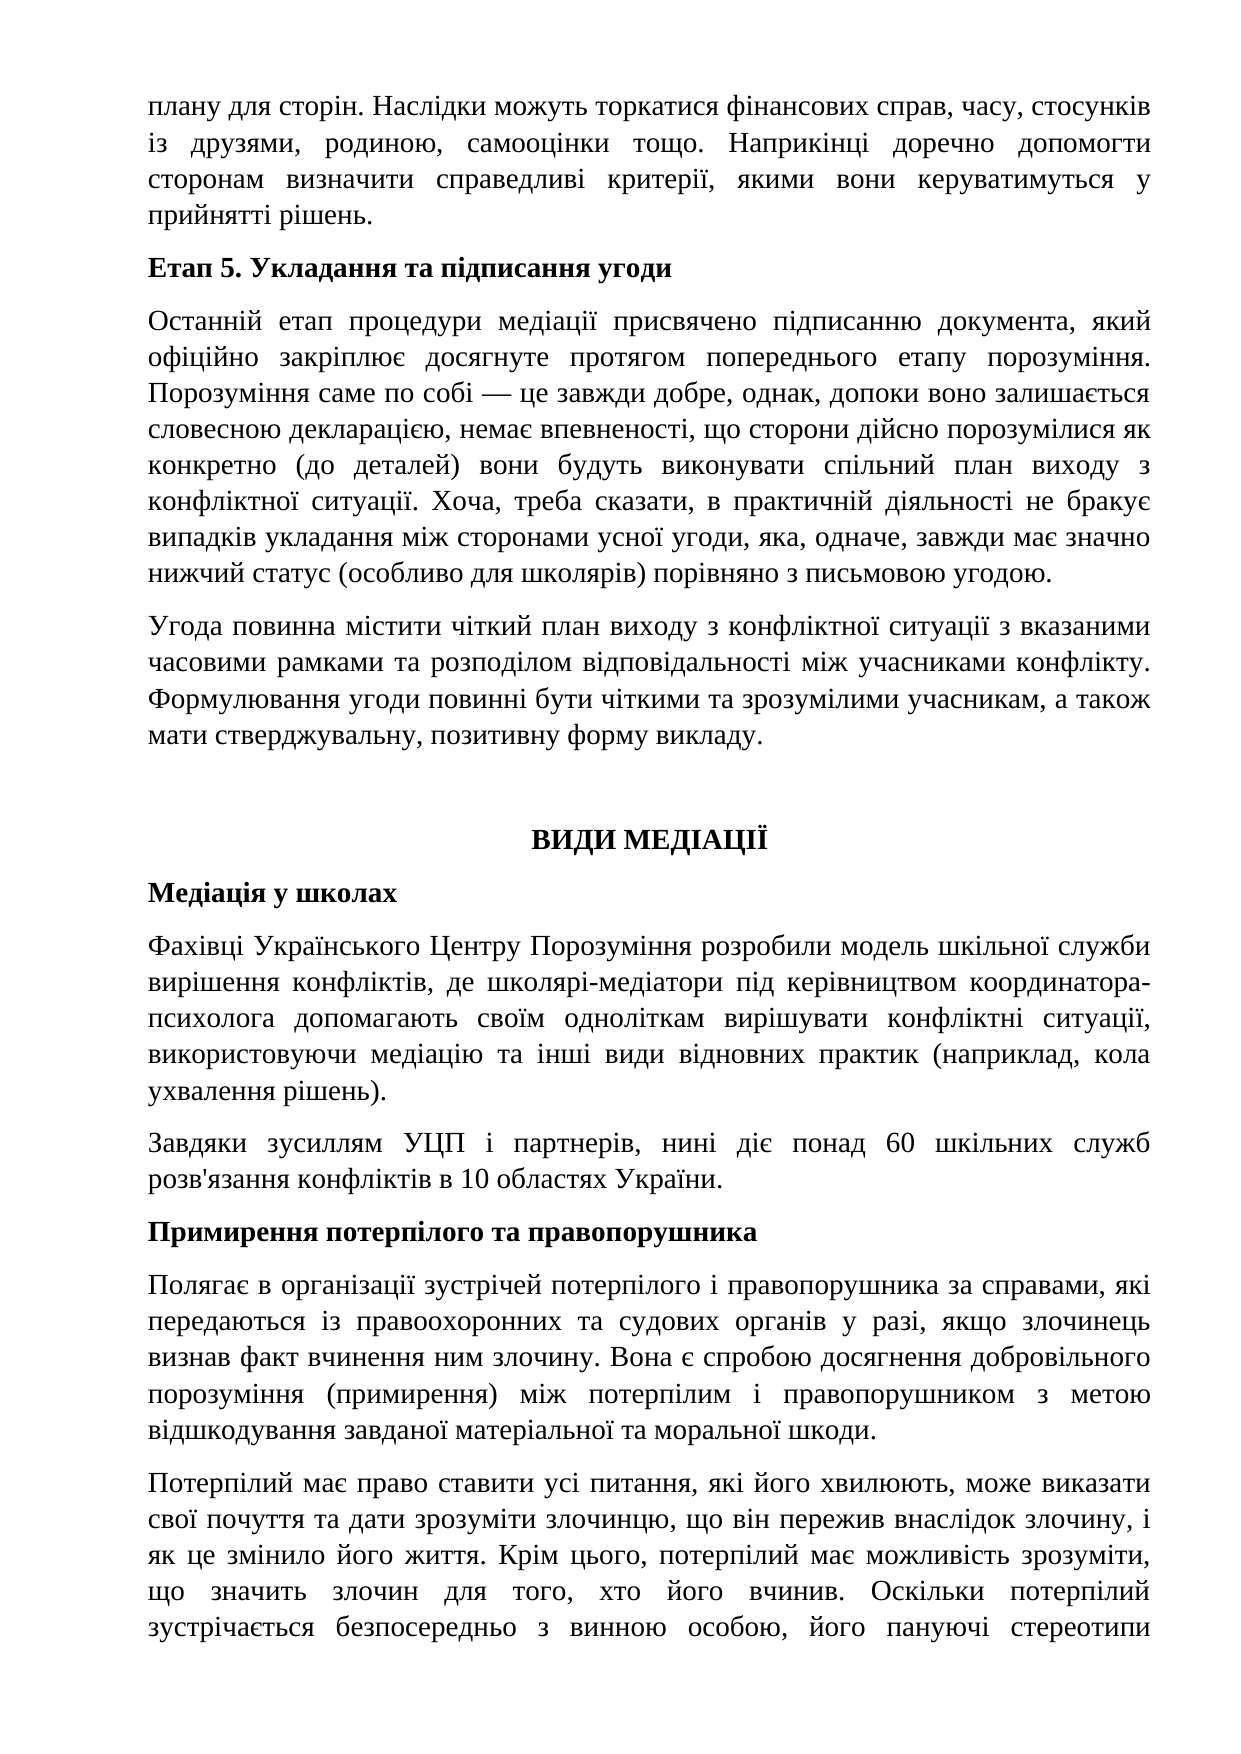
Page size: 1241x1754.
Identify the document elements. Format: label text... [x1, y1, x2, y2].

text Фахівці Українського Центру Порозуміння розробили модель шкільної служби вирішення конфліктів, де школярі-медіатори під керівництвом координатора-психолога допомагають своїм одноліткам вирішувати конфліктні ситуації, використовуючи медіацію та інші види відновних практик (наприклад, кола ухвалення рішень). [148, 928, 1152, 1106]
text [148, 1465, 1152, 1643]
text Угода повинна містити чіткий план виходу з конфліктної ситуації з вказаними часовими рамками та розподілом відповідальності між учасниками конфлікту. Формулювання угоди повинні бути чіткими та зрозумілими учасникам, а також мати стверджувальну, позитивну форму викладу. [148, 608, 1152, 750]
text ВИДИ МЕДІАЦІЇ [148, 822, 1152, 856]
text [148, 88, 1152, 231]
text Полягає в організації зустрічей потерпілого і правопорушника за справами, які передаються із правоохоронних та судових органів у разі, якщо злочинець визнав факт вчинення ним злочину. Вона є спробою досягнення добровільного порозуміння (примирення) між потерпілим і правопорушником з метою відшкодування завданої матеріальної та моральної шкоди. [148, 1267, 1152, 1445]
text Примирення потерпілого та правопорушника [148, 1214, 1152, 1248]
text Останній етап процедури медіації присвячено підписанню документа, який офіційно закріплює досягнуте протягом попереднього етапу порозуміння. Порозуміння саме по собі — це завжди добре, однак, допоки воно залишається словесною декларацією, немає впевненості, що сторони дійсно порозумілися як конкретно (до деталей) вони будуть виконувати спільний план виходу з конфліктної ситуації. Хоча, треба сказати, в практичній діяльності не бракує випадків укладання між сторонами усної угоди, яка, одначе, завжди має значно нижчий статус (особливо для школярів) порівняно з письмовою угодою. [148, 303, 1152, 589]
text Етап 5. Укладання та підписання угоди [148, 250, 1152, 283]
text Медіація у школах [148, 875, 1152, 909]
text Завдяки зусиллям УЦП і партнерів, нині діє понад 60 шкільних служб розв'язання конфліктів в 10 областях України. [148, 1126, 1152, 1195]
